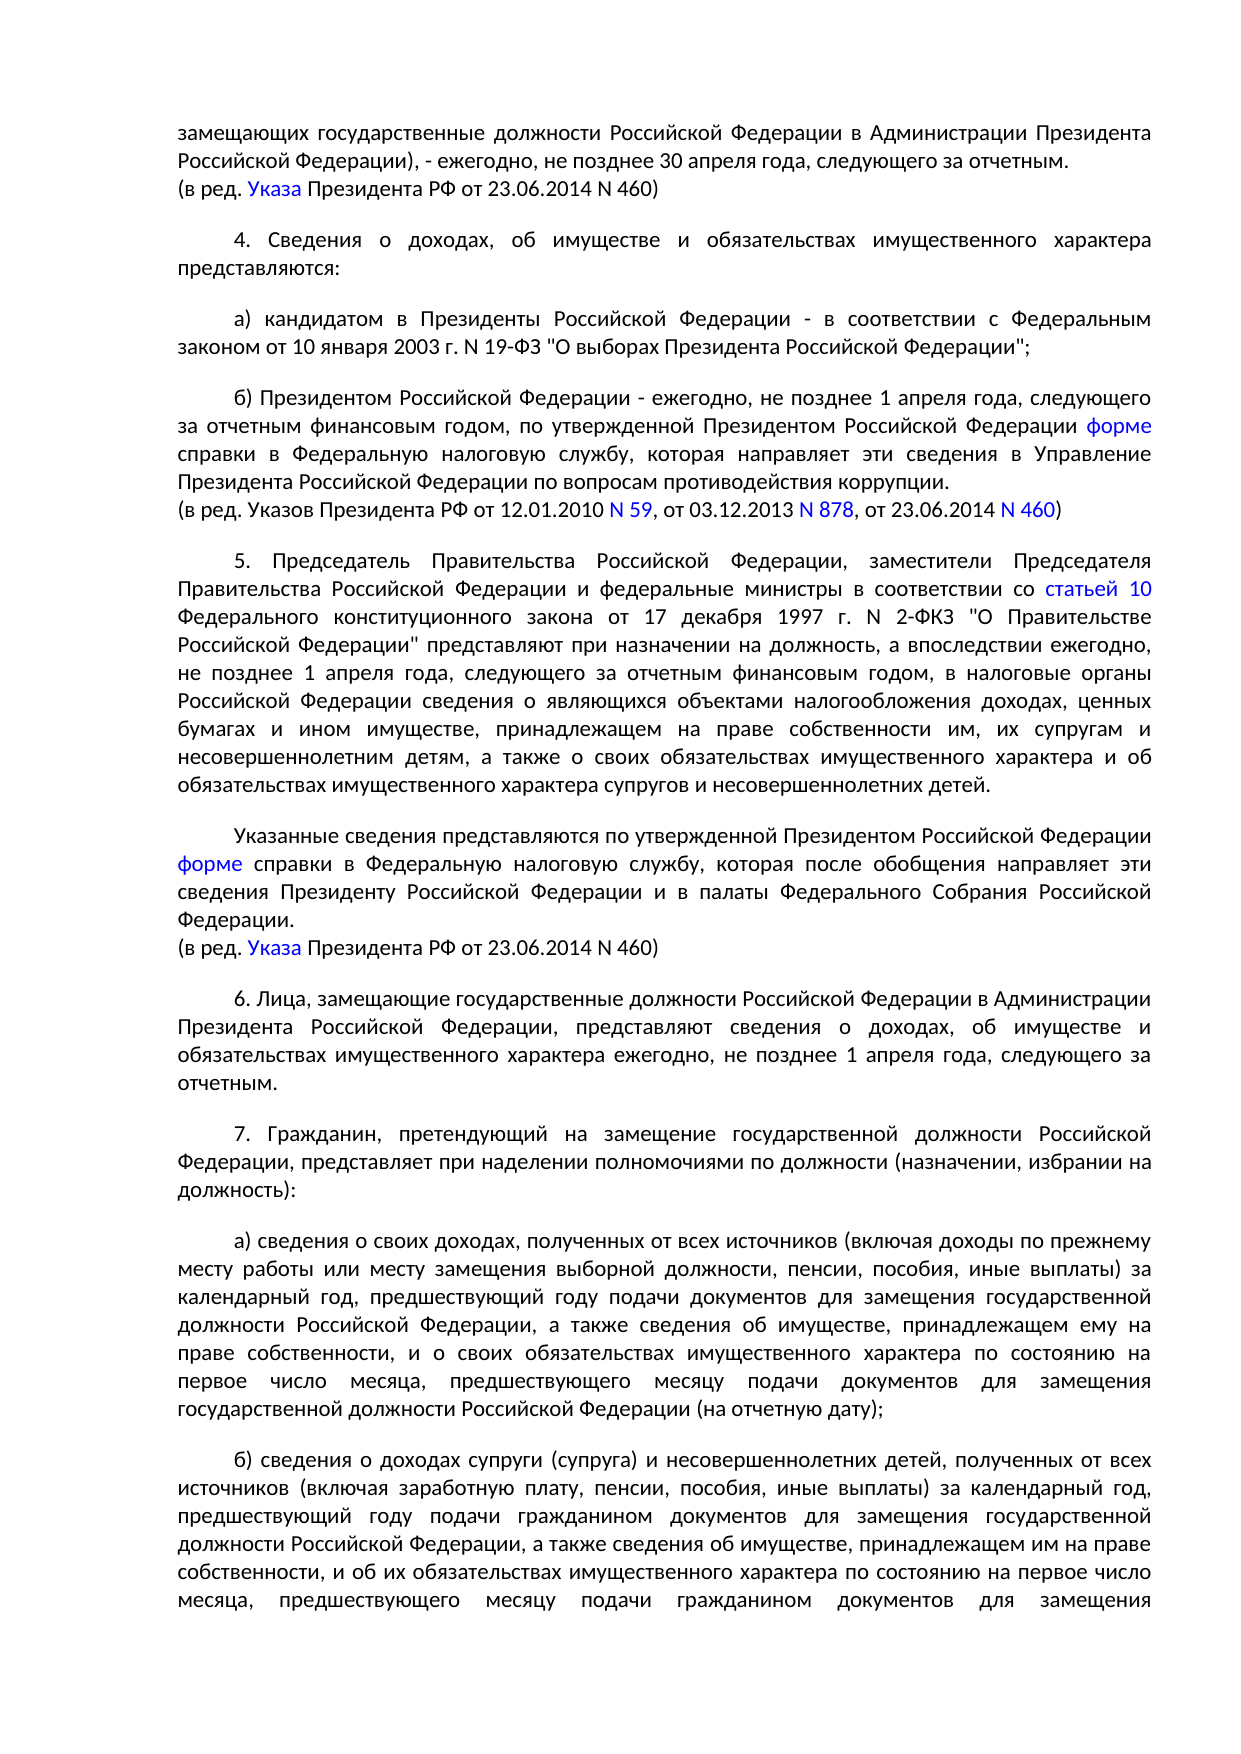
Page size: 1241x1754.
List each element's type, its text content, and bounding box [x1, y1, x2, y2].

text 5. Председатель Правительства Российской Федерации, заместители Председателя Правительства Российской Федерации и федеральные министры в соответствии со статьей 10 Федерального конституционного закона от 17 декабря 1997 г. N 2-ФКЗ "О Правительстве Российской Федерации" представляют при назначении на должность, а впоследствии ежегодно, не позднее 1 апреля года, следующего за отчетным финансовым годом, в налоговые органы Российской Федерации сведения о являющихся объектами налогообложения доходах, ценных бумагах и ином имуществе, принадлежащем на праве собственности им, их супругам и несовершеннолетним детям, а также о своих обязательствах имущественного характера и об обязательствах имущественного характера супругов и несовершеннолетних детей. [177, 546, 1152, 798]
text (в ред. Указа Президента РФ от 23.06.2014 N 460) [177, 174, 1152, 202]
text а) сведения о своих доходах, полученных от всех источников (включая доходы по прежнему месту работы или месту замещения выборной должности, пенсии, пособия, иные выплаты) за календарный год, предшествующий году подачи документов для замещения государственной должности Российской Федерации, а также сведения об имуществе, принадлежащем ему на праве собственности, и о своих обязательствах имущественного характера по состоянию на первое число месяца, предшествующего месяцу подачи документов для замещения государственной должности Российской Федерации (на отчетную дату); [177, 1226, 1152, 1422]
text 4. Сведения о доходах, об имуществе и обязательствах имущественного характера представляются: [177, 225, 1152, 281]
text (в ред. Указа Президента РФ от 23.06.2014 N 460) [177, 933, 1152, 961]
text 6. Лица, замещающие государственные должности Российской Федерации в Администрации Президента Российской Федерации, представляют сведения о доходах, об имуществе и обязательствах имущественного характера ежегодно, не позднее 1 апреля года, следующего за отчетным. [177, 984, 1152, 1096]
text (в ред. Указов Президента РФ от 12.01.2010 N 59, от 03.12.2013 N 878, от 23.06.2014 N 460) [177, 495, 1152, 523]
text 7. Гражданин, претендующий на замещение государственной должности Российской Федерации, представляет при наделении полномочиями по должности (назначении, избрании на должность): [177, 1119, 1152, 1203]
text б) Президентом Российской Федерации - ежегодно, не позднее 1 апреля года, следующего за отчетным финансовым годом, по утвержденной Президентом Российской Федерации форме справки в Федеральную налоговую службу, которая направляет эти сведения в Управление Президента Российской Федерации по вопросам противодействия коррупции. [177, 383, 1152, 495]
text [177, 118, 1152, 174]
text а) кандидатом в Президенты Российской Федерации - в соответствии с Федеральным законом от 10 января 2003 г. N 19-ФЗ "О выборах Президента Российской Федерации"; [177, 304, 1152, 360]
text Указанные сведения представляются по утвержденной Президентом Российской Федерации форме справки в Федеральную налоговую службу, которая после обобщения направляет эти сведения Президенту Российской Федерации и в палаты Федерального Собрания Российской Федерации. [177, 821, 1152, 933]
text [177, 1445, 1152, 1613]
